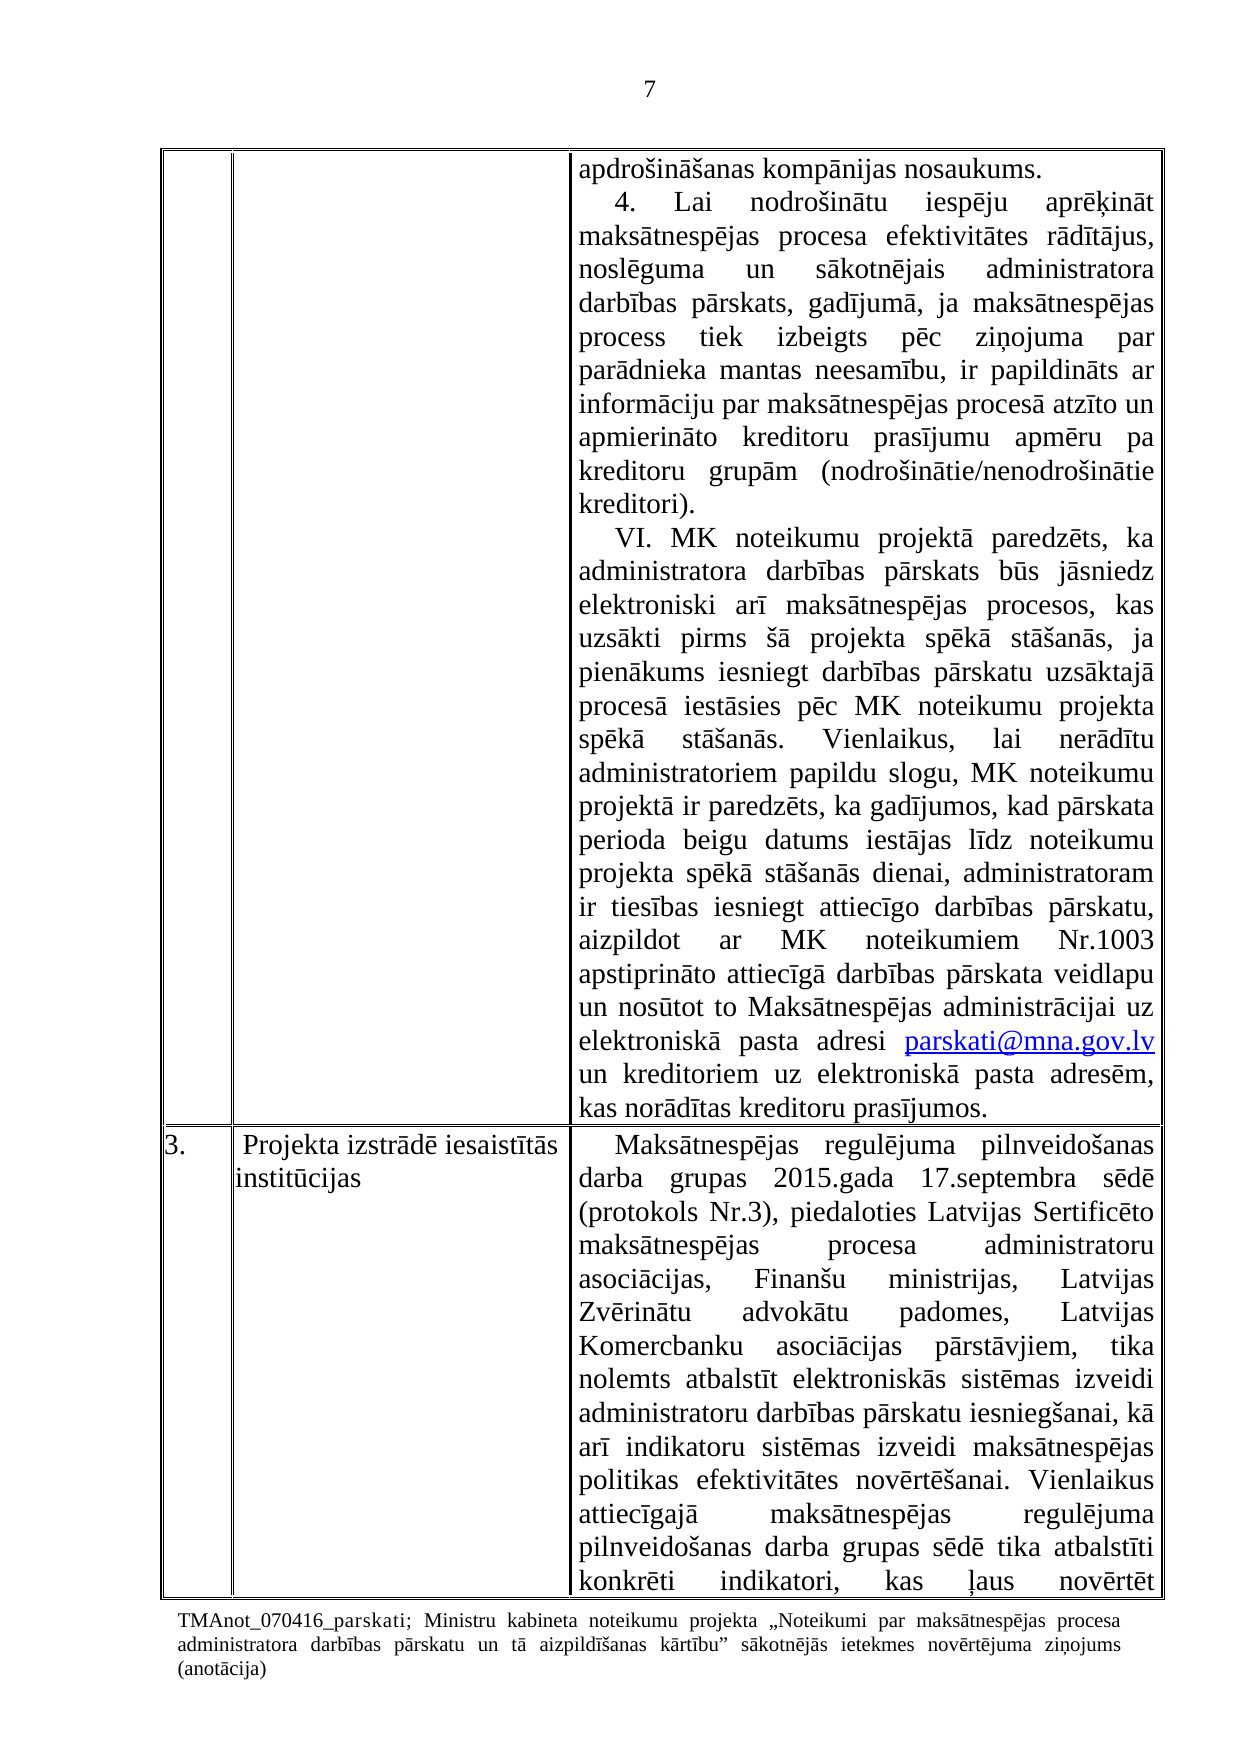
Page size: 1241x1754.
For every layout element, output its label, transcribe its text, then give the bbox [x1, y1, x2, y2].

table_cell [570, 151, 1161, 1124]
table_cell 2. [164, 151, 233, 1124]
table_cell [570, 1124, 1163, 1596]
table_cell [233, 149, 570, 1124]
table_cell 3. [162, 1124, 233, 1596]
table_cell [233, 1127, 570, 1596]
